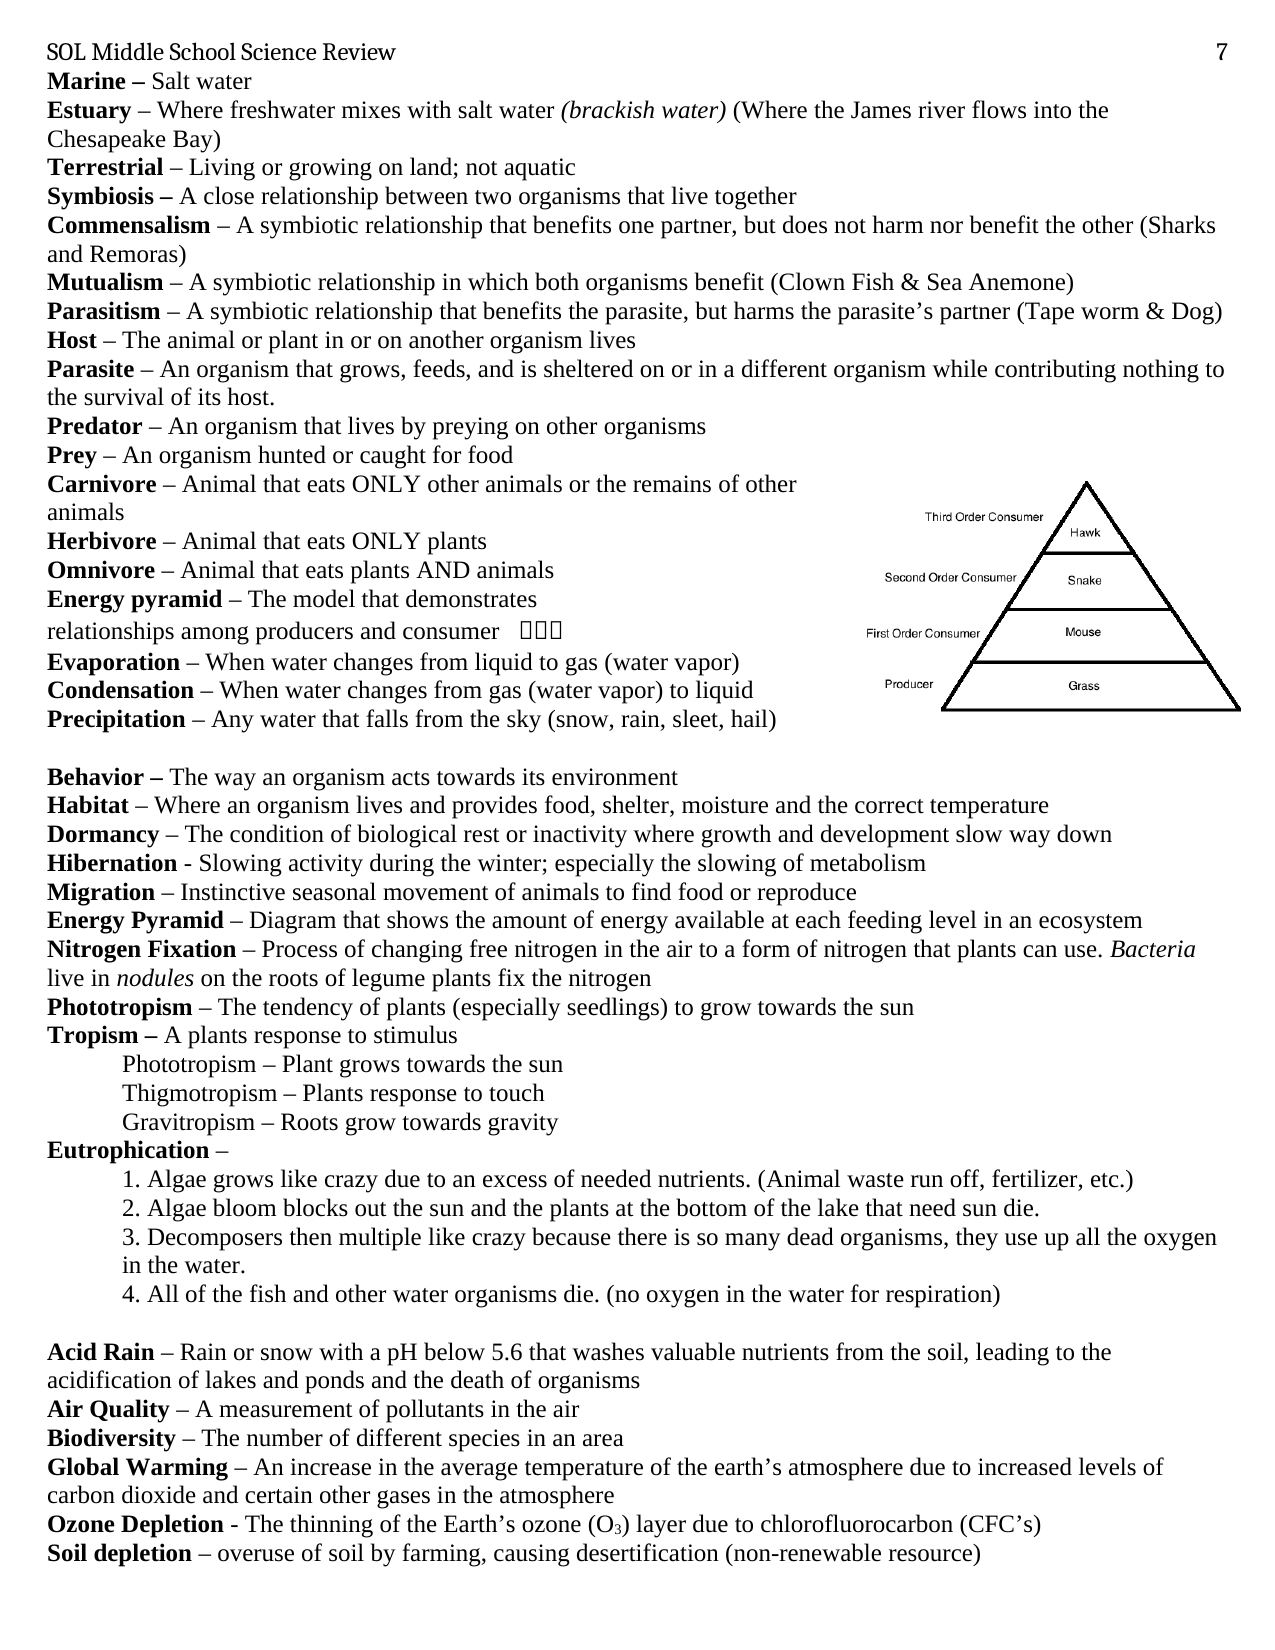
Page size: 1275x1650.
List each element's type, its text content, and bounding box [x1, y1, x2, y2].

text Predator – An organism that lives by preying on other organisms [47, 411, 1228, 440]
text Dormancy – The condition of biological rest or inactivity where growth and development slow way down [47, 819, 1228, 848]
text Symbiosis – A close relationship between two organisms that live together [47, 181, 1228, 210]
text Parasite – An organism that grows, feeds, and is sheltered on or in a different organism while contributing nothing to the survival of its host. [47, 354, 1228, 411]
text Energy pyramid – The model that demonstrates relationships among producers and consumer  [47, 584, 600, 647]
text 3. Decomposers then multiple like crazy because there is so many dead organisms, they use up all the oxygen in the water. [122, 1222, 1228, 1279]
text Phototropism – Plant grows towards the sun [47, 1049, 1228, 1078]
text 4. All of the fish and other water organisms die. (no oxygen in the water for respiration) [122, 1279, 1228, 1308]
text Phototropism – The tendency of plants (especially seedlings) to grow towards the sun [47, 992, 1228, 1020]
text Prey – An organism hunted or caught for food [47, 440, 1228, 469]
text 1. Algae grows like crazy due to an excess of needed nutrients. (Animal waste run off, fertilizer, etc.) [122, 1164, 1228, 1193]
text Evaporation – When water changes from liquid to gas (water vapor) [47, 647, 853, 675]
text Nitrogen Fixation – Process of changing free nitrogen in the air to a form of nitrogen that plants can use. Bacteria live in nodules on the roots of legume plants fix the nitrogen [47, 934, 1228, 992]
text Tropism – A plants response to stimulus [47, 1020, 1228, 1049]
text Host – The animal or plant in or on another organism lives [47, 325, 1228, 354]
text Mutualism – A symbiotic relationship in which both organisms benefit (Clown Fish & Sea Anemone) [47, 267, 1228, 296]
text Acid Rain – Rain or snow with a pH below 5.6 that washes valuable nutrients from the soil, leading to the acidification of lakes and ponds and the death of organisms [47, 1337, 1228, 1394]
text Habitat – Where an organism lives and provides food, shelter, moisture and the correct temperature [47, 790, 1228, 819]
picture [853, 475, 1246, 720]
text Terrestrial – Living or growing on land; not aquatic [47, 152, 1228, 181]
text Global Warming – An increase in the average temperature of the earth’s atmosphere due to increased levels of carbon dioxide and certain other gases in the atmosphere [47, 1452, 1228, 1509]
text Biodiversity – The number of different species in an area [47, 1423, 1228, 1452]
text Estuary – Where freshwater mixes with salt water (brackish water) (Where the James river flows into the Chesapeake Bay) [47, 95, 1228, 152]
text Migration – Instinctive seasonal movement of animals to find food or reproduce [47, 877, 1228, 905]
text Condensation – When water changes from gas (water vapor) to liquid [47, 675, 853, 704]
text Carnivore – Animal that eats ONLY other animals or the remains of other animals [47, 469, 1228, 526]
text Air Quality – A measurement of pollutants in the air [47, 1394, 1228, 1423]
text Energy Pyramid – Diagram that shows the amount of energy available at each feeding level in an ecosystem [47, 905, 1228, 934]
text Thigmotropism – Plants response to touch [47, 1078, 1228, 1107]
text Hibernation - Slowing activity during the winter; especially the slowing of metabolism [47, 848, 1228, 877]
text Behavior – The way an organism acts towards its environment [47, 762, 1228, 790]
text Eutrophication – [47, 1135, 1228, 1164]
text Omnivore – Animal that eats plants AND animals [47, 555, 853, 584]
text Gravitropism – Roots grow towards gravity [47, 1107, 1228, 1135]
text Parasitism – A symbiotic relationship that benefits the parasite, but harms the parasite’s partner (Tape worm & Dog) [47, 296, 1228, 325]
text Commensalism – A symbiotic relationship that benefits one partner, but does not harm nor benefit the other (Sharks and Remoras) [47, 210, 1228, 267]
text Ozone Depletion - The thinning of the Earth’s ozone (O3) layer due to chlorofluorocarbon (CFC’s) [47, 1509, 1228, 1538]
text Herbivore – Animal that eats ONLY plants [47, 526, 853, 555]
text Marine – Salt water [47, 66, 1228, 95]
text Soil depletion – overuse of soil by farming, causing desertification (non-renewable resource) [47, 1538, 1228, 1567]
text 2. Algae bloom blocks out the sun and the plants at the bottom of the lake that need sun die. [122, 1193, 1228, 1222]
text Precipitation – Any water that falls from the sky (snow, rain, sleet, hail) [47, 704, 1228, 733]
